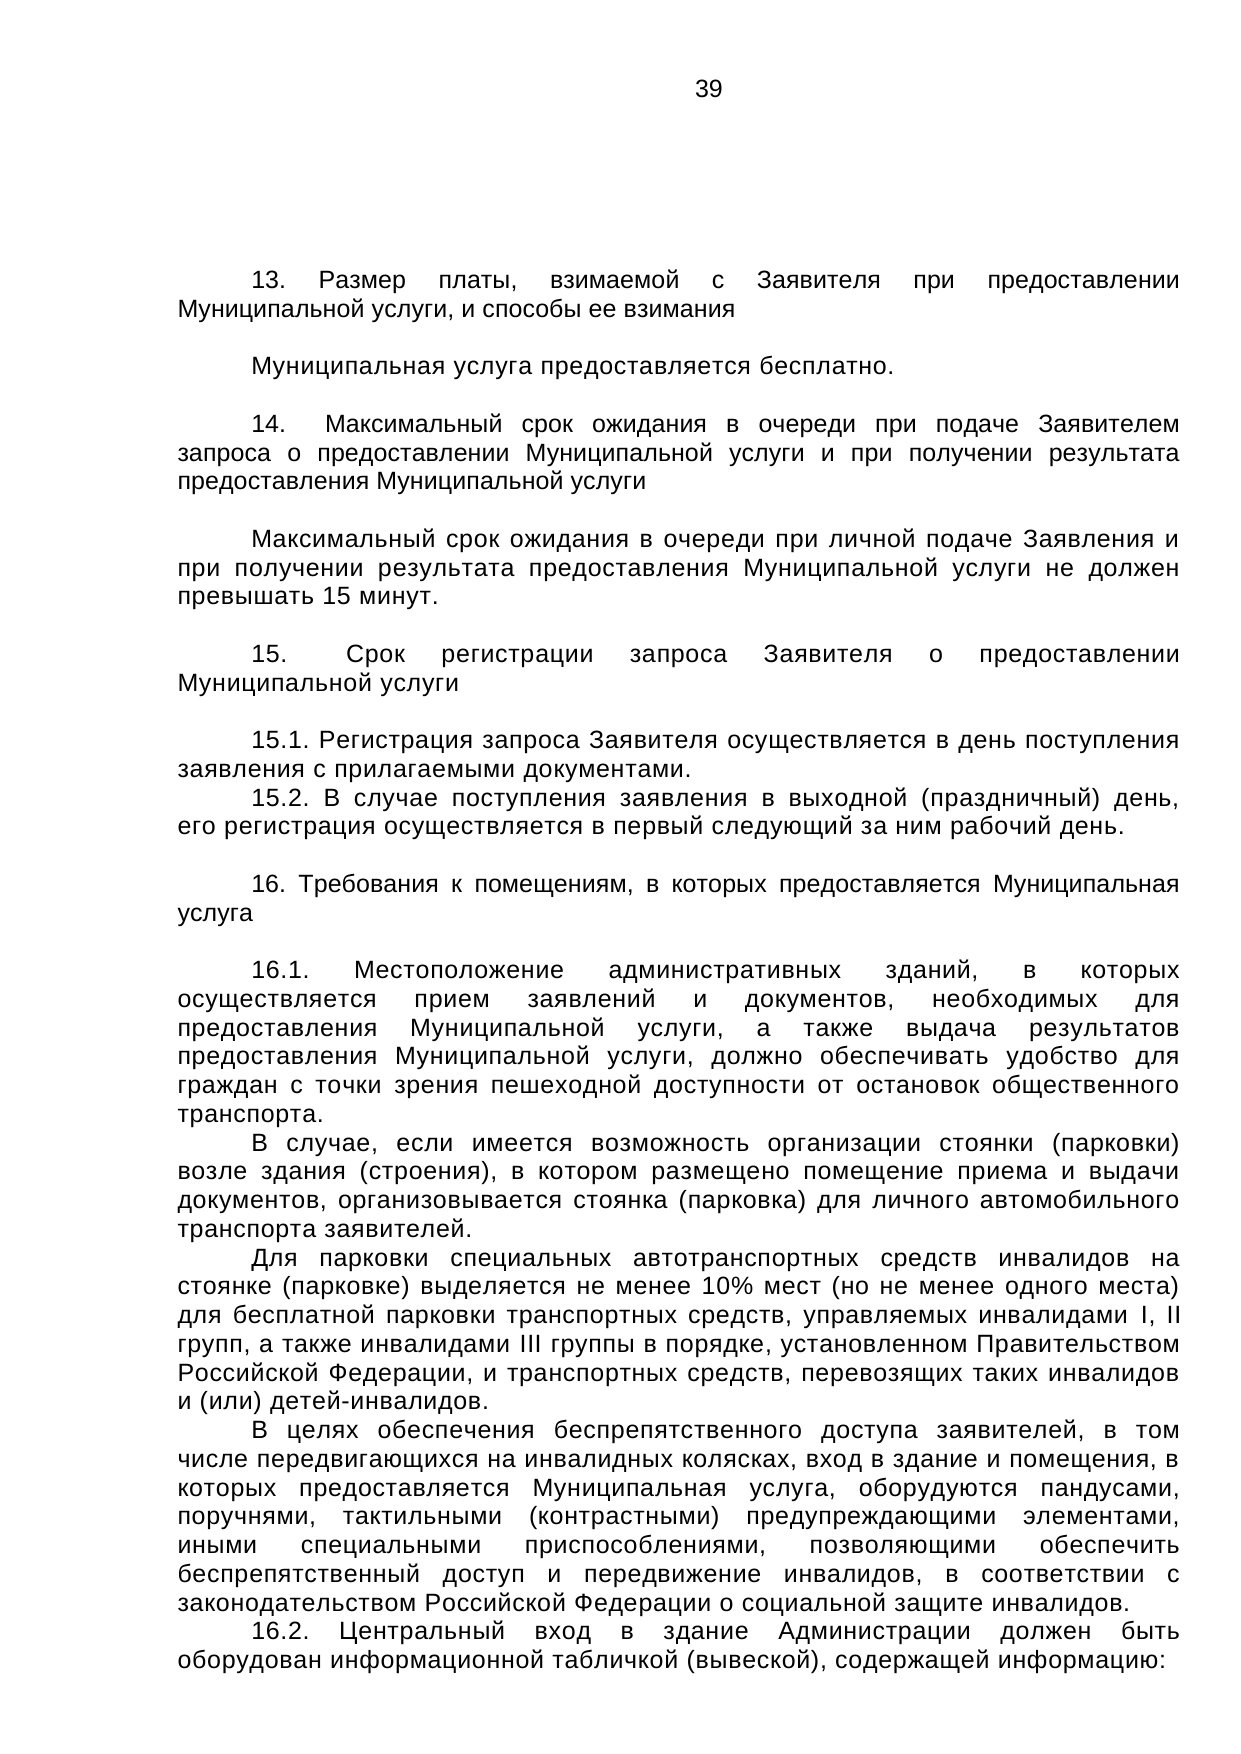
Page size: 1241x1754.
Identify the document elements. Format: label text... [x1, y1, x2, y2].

text Муниципальная услуга предоставляется бесплатно. [177, 351, 1181, 380]
text 16. Требования к помещениям, в которых предоставляется Муниципальная услуга [177, 869, 1181, 926]
text В случае, если имеется возможность организации стоянки (парковки) возле здания (строения), в котором размещено помещение приема и выдачи документов, организовывается стоянка (парковка) для личного автомобильного транспорта заявителей. [177, 1127, 1181, 1242]
text 15.2. В случае поступления заявления в выходной (праздничный) день, его регистрация осуществляется в первый следующий за ним рабочий день. [177, 782, 1181, 840]
text В целях обеспечения беспрепятственного доступа заявителей, в том числе передвигающихся на инвалидных колясках, вход в здание и помещения, в которых предоставляется Муниципальная услуга, оборудуются пандусами, поручнями, тактильными (контрастными) предупреждающими элементами, иными специальными приспособлениями, позволяющими обеспечить беспрепятственный доступ и передвижение инвалидов, в соответствии с законодательством Российской Федерации о социальной защите инвалидов. [177, 1415, 1181, 1616]
list Срок регистрации запроса Заявителя о предоставлении Муниципальной услуги [177, 639, 1181, 696]
text 16.1. Местоположение административных зданий, в которых осуществляется прием заявлений и документов, необходимых для предоставления Муниципальной услуги, а также выдача результатов предоставления Муниципальной услуги, должно обеспечивать удобство для граждан с точки зрения пешеходной доступности от остановок общественного транспорта. [177, 955, 1181, 1127]
text 13. Размер платы, взимаемой с Заявителя при предоставлении Муниципальной услуги, и способы ее взимания [177, 265, 1181, 322]
text 16.2. Центральный вход в здание Администрации должен быть оборудован информационной табличкой (вывеской), содержащей информацию: [177, 1616, 1181, 1674]
text Максимальный срок ожидания в очереди при личной подаче Заявления и при получении результата предоставления Муниципальной услуги не должен превышать 15 минут. [177, 524, 1181, 610]
text 15.1. Регистрация запроса Заявителя осуществляется в день поступления заявления с прилагаемыми документами. [177, 725, 1181, 782]
list Максимальный срок ожидания в очереди при подаче Заявителем запроса о предоставлении Муниципальной услуги и при получении результата предоставления Муниципальной услуги [177, 409, 1181, 495]
text Для парковки специальных автотранспортных средств инвалидов на стоянке (парковке) выделяется не менее 10% мест (но не менее одного места) для бесплатной парковки транспортных средств, управляемых инвалидами I, II групп, а также инвалидами III группы в порядке, установленном Правительством Российской Федерации, и транспортных средств, перевозящих таких инвалидов и (или) детей-инвалидов. [177, 1242, 1181, 1415]
